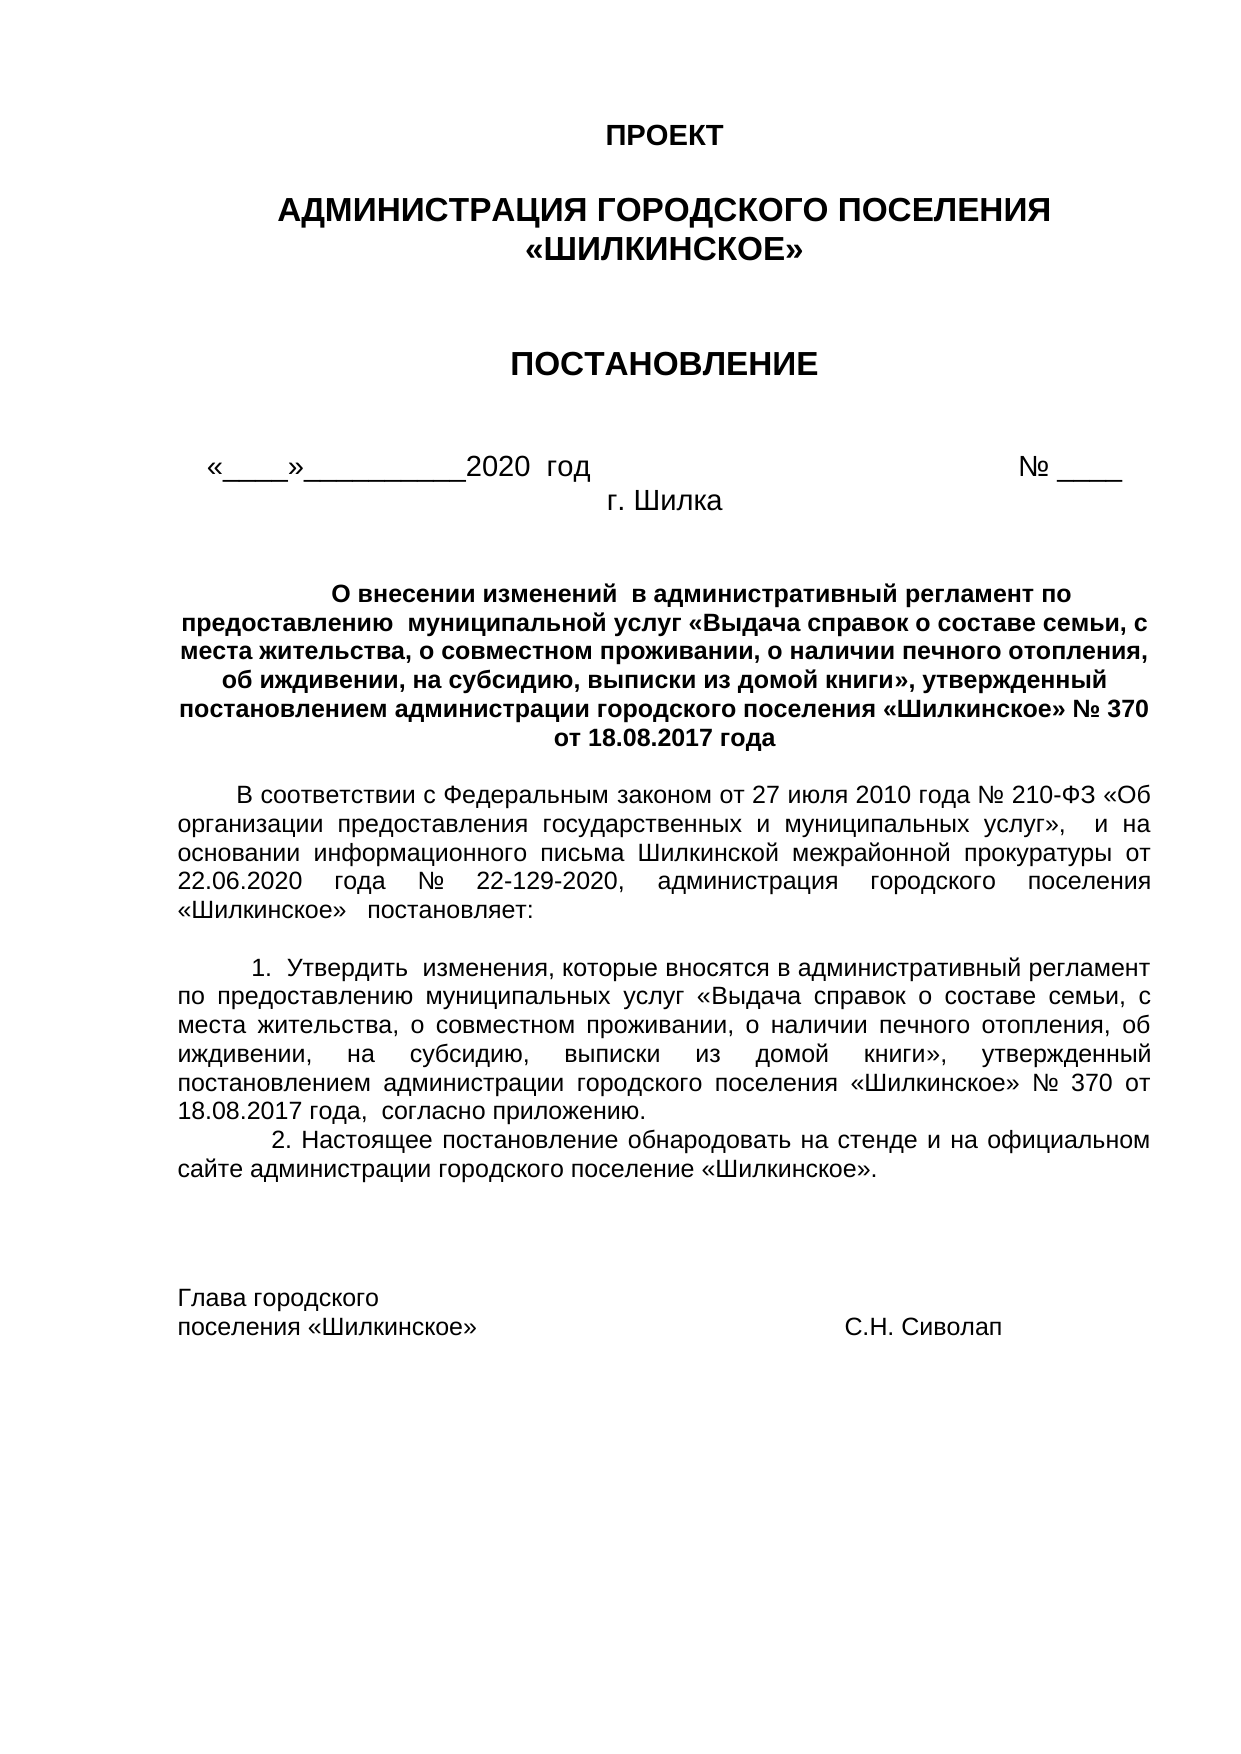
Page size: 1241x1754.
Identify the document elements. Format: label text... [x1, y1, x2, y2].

title «____»__________2020 год № ____ [177, 449, 1152, 483]
title ПРОЕКТ [177, 118, 1152, 152]
text поселения «Шилкинское» С.Н. Сиволап [177, 1312, 1152, 1341]
text О внесении изменений в административный регламент по предоставлению муниципальной услуг «Выдача справок о составе семьи, с места жительства, о совместном проживании, о наличии печного отопления, об иждивении, на субсидию, выписки из домой книги», утвержденный постановлением администрации городского поселения «Шилкинское» № 370 от 18.08.2017 года [177, 579, 1152, 751]
title АДМИНИСТРАЦИЯ ГОРОДСКОГО ПОСЕЛЕНИЯ «ШИЛКИНСКОЕ» [177, 190, 1152, 267]
text 1. Утвердить изменения, которые вносятся в административный регламент по предоставлению муниципальных услуг «Выдача справок о составе семьи, с места жительства, о совместном проживании, о наличии печного отопления, об иждивении, на субсидию, выписки из домой книги», утвержденный постановлением администрации городского поселения «Шилкинское» № 370 от 18.08.2017 года, согласно приложению. [177, 952, 1152, 1125]
text 2. Настоящее постановление обнародовать на стенде и на официальном сайте администрации городского поселение «Шилкинское». [177, 1125, 1152, 1182]
title ПОСТАНОВЛЕНИЕ [177, 344, 1152, 382]
text В соответствии с Федеральным законом от 27 июля 2010 года № 210-ФЗ «Об организации предоставления государственных и муниципальных услуг», и на основании информационного письма Шилкинской межрайонной прокуратуры от 22.06.2020 года № 22-129-2020, администрация городского поселения «Шилкинское» постановляет: [177, 780, 1152, 924]
title г. Шилка [177, 483, 1152, 516]
title Глава городского [177, 1283, 1152, 1312]
